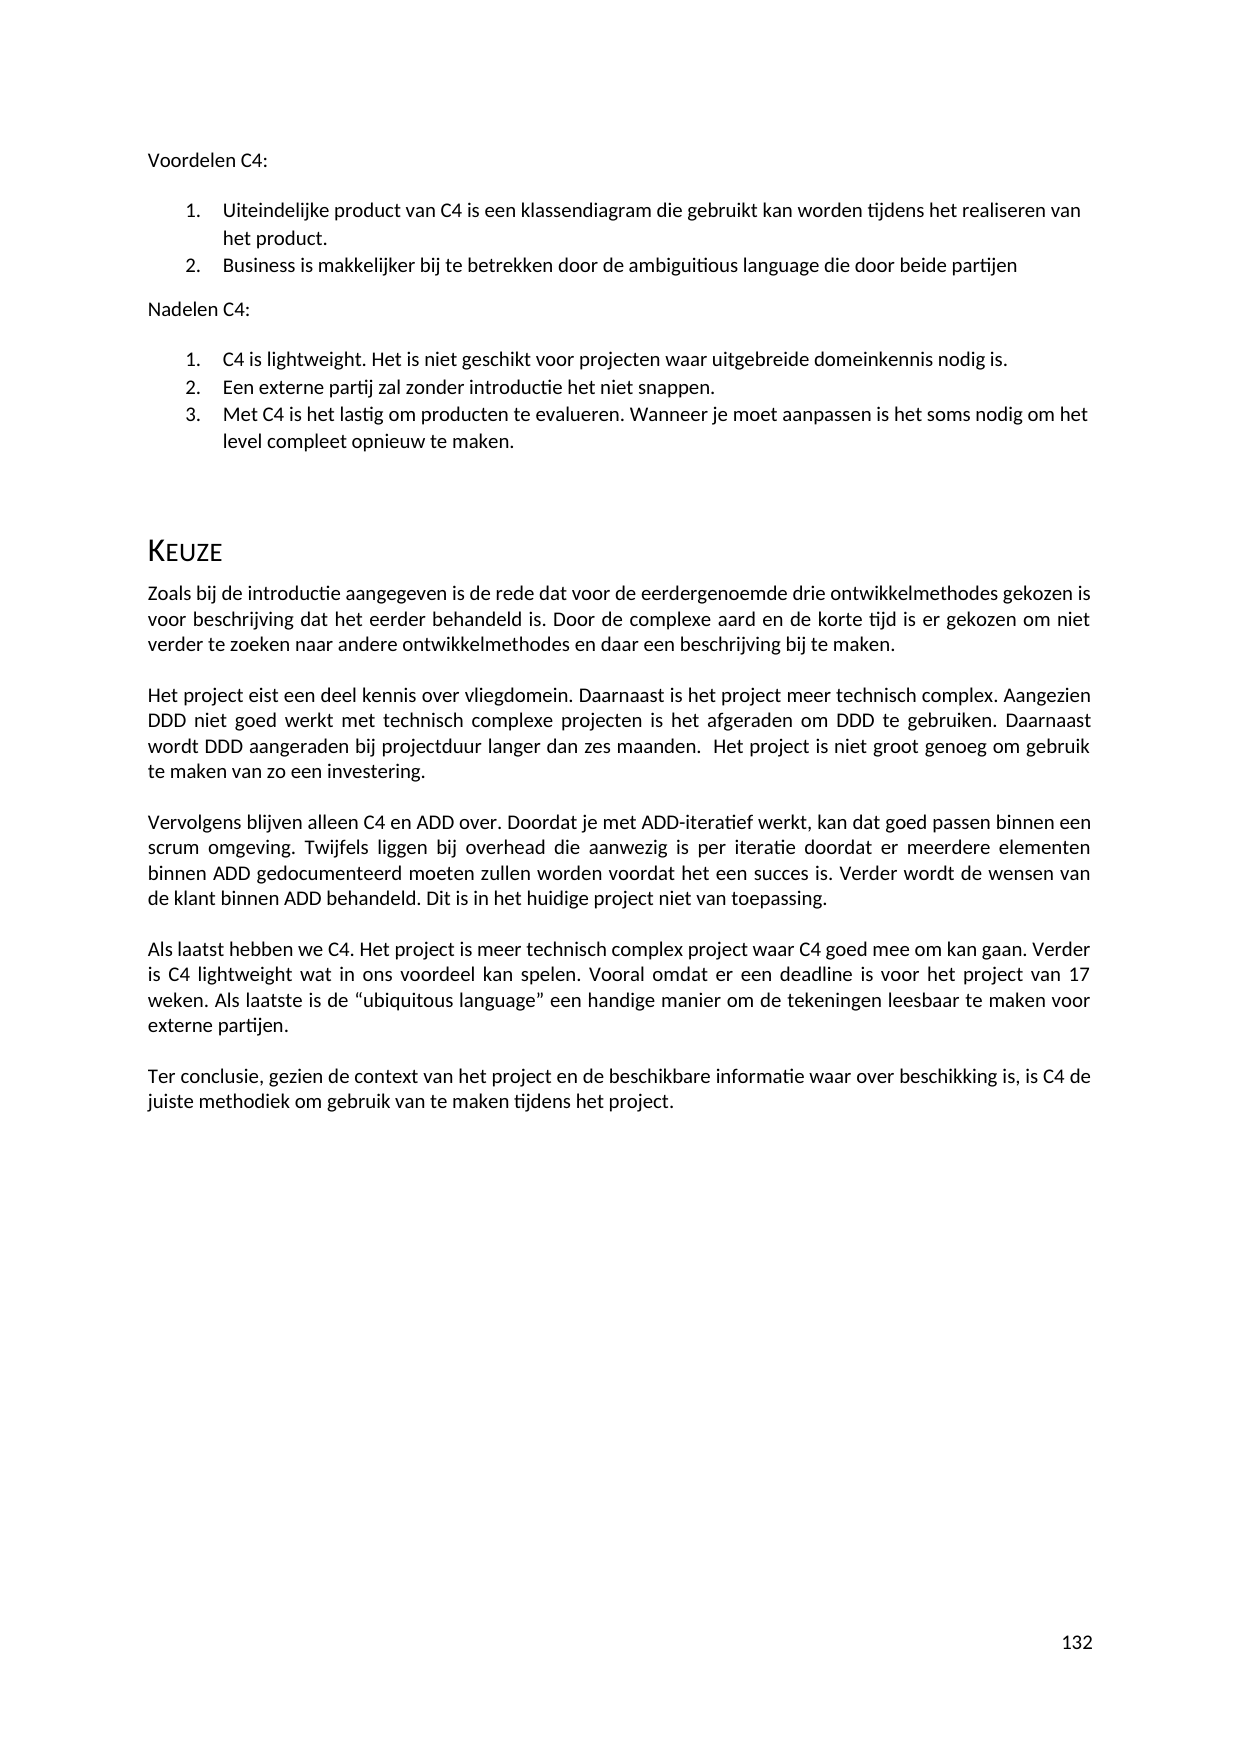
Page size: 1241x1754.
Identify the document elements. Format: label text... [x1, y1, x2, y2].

list Uiteindelijke product van C4 is een klassendiagram die gebruikt kan worden tijdens het realiseren van het product. [185, 198, 1093, 250]
text Ter conclusie, gezien de context van het project en de beschikbare informatie waar over beschikking is, is C4 de juiste methodiek om gebruik van te maken tijdens het project. [148, 1063, 1093, 1114]
list Business is makkelijker bij te betrekken door de ambiguitious language die door beide partijen [185, 252, 1093, 278]
text Als laatst hebben we C4. Het project is meer technisch complex project waar C4 goed mee om kan gaan. Verder is C4 lightweight wat in ons voordeel kan spelen. Vooral omdat er een deadline is voor het project van 17 weken. Als laatste is de “ubiquitous language” een handige manier om de tekeningen leesbaar te maken voor externe partijen. [148, 936, 1093, 1038]
text Zoals bij de introductie aangegeven is de rede dat voor de eerdergenoemde drie ontwikkelmethodes gekozen is voor beschrijving dat het eerder behandeld is. Door de complexe aard en de korte tijd is er gekozen om niet verder te zoeken naar andere ontwikkelmethodes en daar een beschrijving bij te maken. [148, 580, 1093, 657]
list Met C4 is het lastig om producten te evalueren. Wanneer je moet aanpassen is het soms nodig om het level compleet opnieuw te maken. [185, 401, 1093, 454]
list C4 is lightweight. Het is niet geschikt voor projecten waar uitgebreide domeinkennis nodig is. [185, 346, 1093, 372]
text Vervolgens blijven alleen C4 en ADD over. Doordat je met ADD-iteratief werkt, kan dat goed passen binnen een scrum omgeving. Twijfels liggen bij overhead die aanwezig is per iteratie doordat er meerdere elementen binnen ADD gedocumenteerd moeten zullen worden voordat het een succes is. Verder wordt de wensen van de klant binnen ADD behandeld. Dit is in het huidige project niet van toepassing. [148, 809, 1093, 911]
subtitle Keuze [148, 529, 1093, 570]
text Nadelen C4: [148, 296, 1093, 322]
text Voordelen C4: [148, 148, 1093, 173]
text Het project eist een deel kennis over vliegdomein. Daarnaast is het project meer technisch complex. Aangezien DDD niet goed werkt met technisch complexe projecten is het afgeraden om DDD te gebruiken. Daarnaast wordt DDD aangeraden bij projectduur langer dan zes maanden. Het project is niet groot genoeg om gebruik te maken van zo een investering. [148, 682, 1093, 784]
list Een externe partij zal zonder introductie het niet snappen. [185, 374, 1093, 399]
